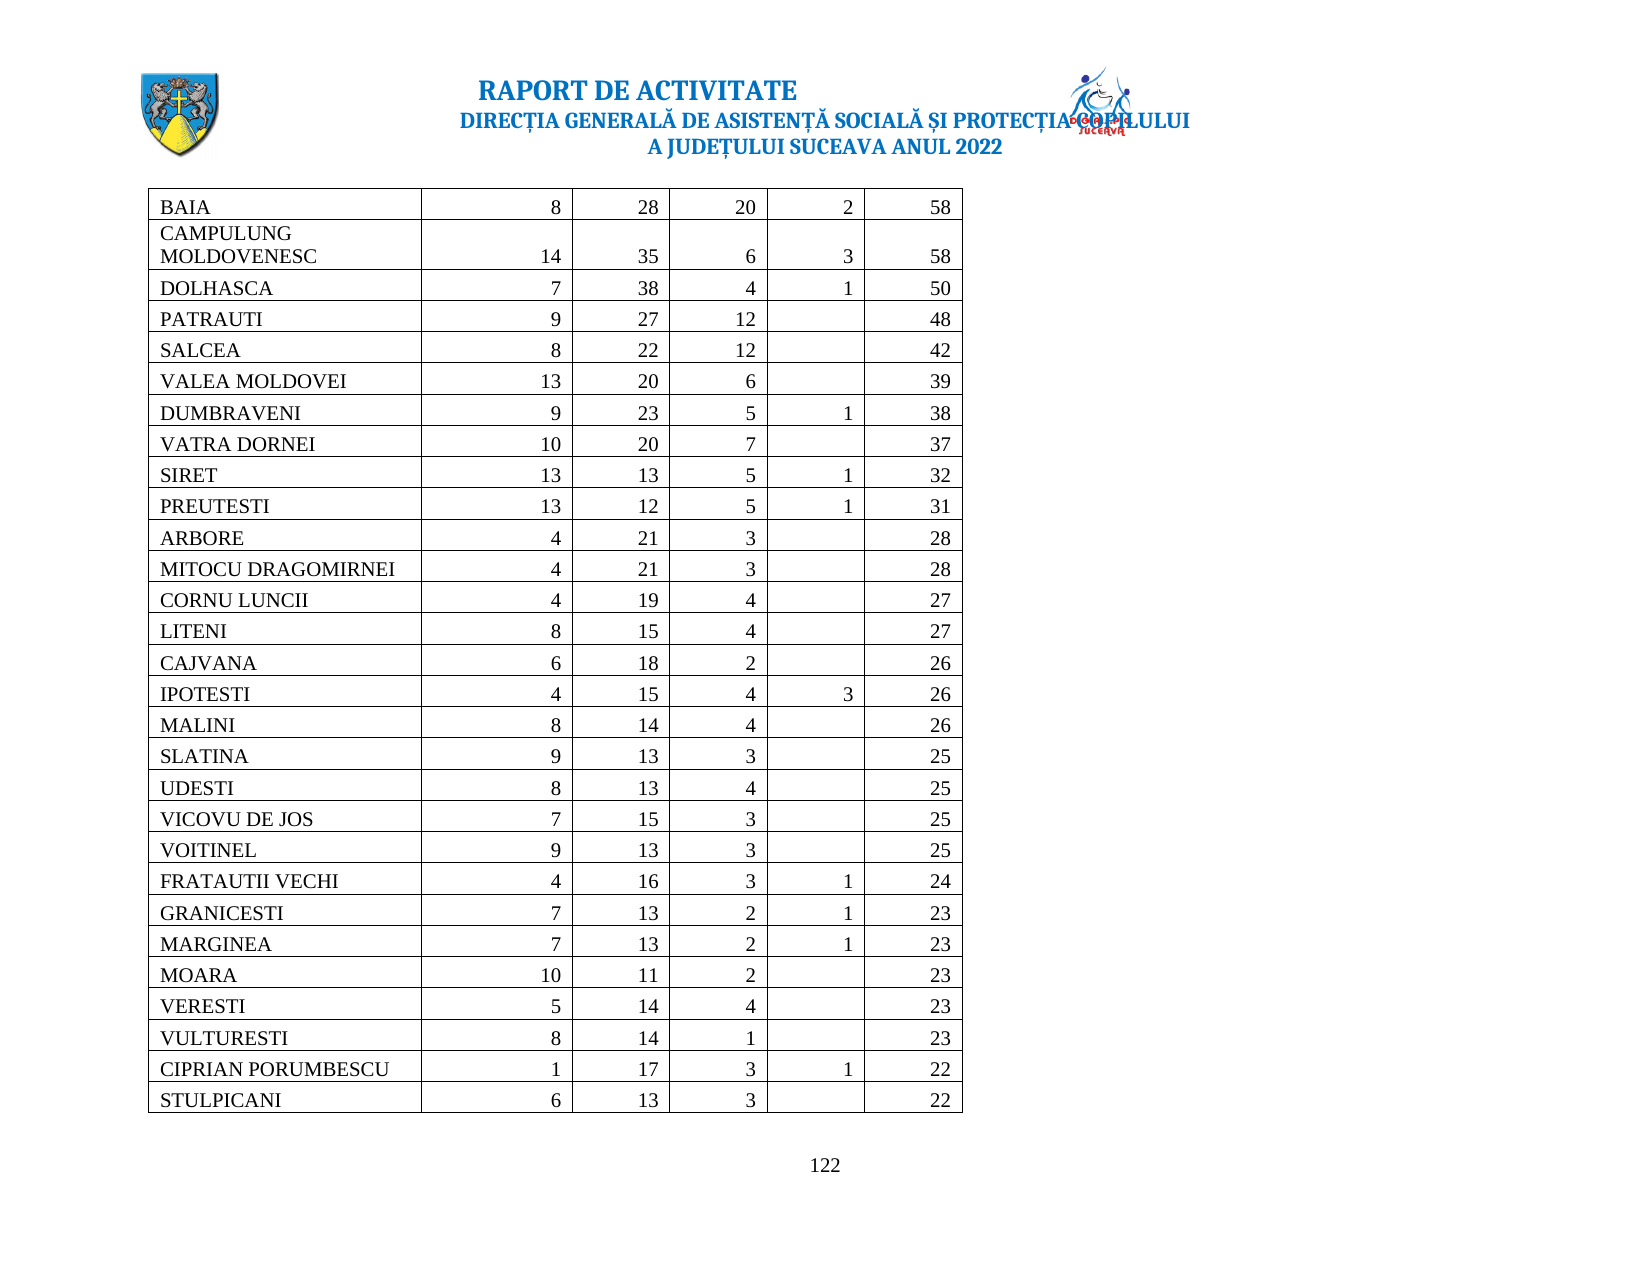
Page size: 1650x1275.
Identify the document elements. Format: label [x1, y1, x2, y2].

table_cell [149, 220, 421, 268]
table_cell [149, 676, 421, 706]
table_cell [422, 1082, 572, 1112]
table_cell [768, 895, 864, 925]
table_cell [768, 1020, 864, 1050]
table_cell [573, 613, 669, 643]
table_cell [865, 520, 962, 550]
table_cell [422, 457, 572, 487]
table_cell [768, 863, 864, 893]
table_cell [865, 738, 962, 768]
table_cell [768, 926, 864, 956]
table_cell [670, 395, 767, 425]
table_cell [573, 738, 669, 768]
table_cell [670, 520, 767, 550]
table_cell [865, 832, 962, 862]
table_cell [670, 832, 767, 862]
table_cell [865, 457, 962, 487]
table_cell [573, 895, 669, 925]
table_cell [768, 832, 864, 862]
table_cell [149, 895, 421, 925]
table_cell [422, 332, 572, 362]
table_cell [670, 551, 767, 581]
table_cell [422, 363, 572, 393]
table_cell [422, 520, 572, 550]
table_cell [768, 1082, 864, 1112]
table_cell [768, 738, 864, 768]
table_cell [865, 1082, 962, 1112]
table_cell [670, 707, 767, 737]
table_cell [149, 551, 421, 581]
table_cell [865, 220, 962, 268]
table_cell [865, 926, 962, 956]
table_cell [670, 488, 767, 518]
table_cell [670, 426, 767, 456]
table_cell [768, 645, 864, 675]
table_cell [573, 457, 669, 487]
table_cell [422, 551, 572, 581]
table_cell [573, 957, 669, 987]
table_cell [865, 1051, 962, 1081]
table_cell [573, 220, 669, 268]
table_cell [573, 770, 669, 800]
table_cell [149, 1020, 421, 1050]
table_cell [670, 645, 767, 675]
picture [135, 63, 219, 161]
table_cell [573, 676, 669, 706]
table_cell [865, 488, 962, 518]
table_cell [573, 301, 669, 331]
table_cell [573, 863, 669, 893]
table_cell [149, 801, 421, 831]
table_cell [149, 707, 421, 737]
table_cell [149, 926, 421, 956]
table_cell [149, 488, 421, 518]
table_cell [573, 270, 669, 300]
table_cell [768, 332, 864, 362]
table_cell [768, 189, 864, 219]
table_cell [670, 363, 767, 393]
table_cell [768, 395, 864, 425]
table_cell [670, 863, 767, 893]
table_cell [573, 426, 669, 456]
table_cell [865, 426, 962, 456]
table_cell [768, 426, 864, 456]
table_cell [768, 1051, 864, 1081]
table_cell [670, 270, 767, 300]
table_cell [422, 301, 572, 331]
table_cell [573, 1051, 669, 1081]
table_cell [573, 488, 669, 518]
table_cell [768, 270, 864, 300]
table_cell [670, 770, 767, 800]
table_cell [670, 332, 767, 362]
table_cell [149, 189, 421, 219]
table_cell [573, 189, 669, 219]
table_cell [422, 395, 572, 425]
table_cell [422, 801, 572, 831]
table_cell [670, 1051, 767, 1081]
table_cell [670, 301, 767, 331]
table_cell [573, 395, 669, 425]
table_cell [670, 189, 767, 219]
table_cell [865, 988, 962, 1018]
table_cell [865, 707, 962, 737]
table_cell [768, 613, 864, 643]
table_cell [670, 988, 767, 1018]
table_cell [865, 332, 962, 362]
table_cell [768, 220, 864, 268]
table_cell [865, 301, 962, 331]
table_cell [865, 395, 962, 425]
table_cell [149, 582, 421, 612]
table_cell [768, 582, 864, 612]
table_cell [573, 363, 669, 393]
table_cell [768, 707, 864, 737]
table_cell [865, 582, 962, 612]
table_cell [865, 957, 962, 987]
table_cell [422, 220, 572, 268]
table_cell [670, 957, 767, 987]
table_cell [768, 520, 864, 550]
picture [1061, 64, 1153, 137]
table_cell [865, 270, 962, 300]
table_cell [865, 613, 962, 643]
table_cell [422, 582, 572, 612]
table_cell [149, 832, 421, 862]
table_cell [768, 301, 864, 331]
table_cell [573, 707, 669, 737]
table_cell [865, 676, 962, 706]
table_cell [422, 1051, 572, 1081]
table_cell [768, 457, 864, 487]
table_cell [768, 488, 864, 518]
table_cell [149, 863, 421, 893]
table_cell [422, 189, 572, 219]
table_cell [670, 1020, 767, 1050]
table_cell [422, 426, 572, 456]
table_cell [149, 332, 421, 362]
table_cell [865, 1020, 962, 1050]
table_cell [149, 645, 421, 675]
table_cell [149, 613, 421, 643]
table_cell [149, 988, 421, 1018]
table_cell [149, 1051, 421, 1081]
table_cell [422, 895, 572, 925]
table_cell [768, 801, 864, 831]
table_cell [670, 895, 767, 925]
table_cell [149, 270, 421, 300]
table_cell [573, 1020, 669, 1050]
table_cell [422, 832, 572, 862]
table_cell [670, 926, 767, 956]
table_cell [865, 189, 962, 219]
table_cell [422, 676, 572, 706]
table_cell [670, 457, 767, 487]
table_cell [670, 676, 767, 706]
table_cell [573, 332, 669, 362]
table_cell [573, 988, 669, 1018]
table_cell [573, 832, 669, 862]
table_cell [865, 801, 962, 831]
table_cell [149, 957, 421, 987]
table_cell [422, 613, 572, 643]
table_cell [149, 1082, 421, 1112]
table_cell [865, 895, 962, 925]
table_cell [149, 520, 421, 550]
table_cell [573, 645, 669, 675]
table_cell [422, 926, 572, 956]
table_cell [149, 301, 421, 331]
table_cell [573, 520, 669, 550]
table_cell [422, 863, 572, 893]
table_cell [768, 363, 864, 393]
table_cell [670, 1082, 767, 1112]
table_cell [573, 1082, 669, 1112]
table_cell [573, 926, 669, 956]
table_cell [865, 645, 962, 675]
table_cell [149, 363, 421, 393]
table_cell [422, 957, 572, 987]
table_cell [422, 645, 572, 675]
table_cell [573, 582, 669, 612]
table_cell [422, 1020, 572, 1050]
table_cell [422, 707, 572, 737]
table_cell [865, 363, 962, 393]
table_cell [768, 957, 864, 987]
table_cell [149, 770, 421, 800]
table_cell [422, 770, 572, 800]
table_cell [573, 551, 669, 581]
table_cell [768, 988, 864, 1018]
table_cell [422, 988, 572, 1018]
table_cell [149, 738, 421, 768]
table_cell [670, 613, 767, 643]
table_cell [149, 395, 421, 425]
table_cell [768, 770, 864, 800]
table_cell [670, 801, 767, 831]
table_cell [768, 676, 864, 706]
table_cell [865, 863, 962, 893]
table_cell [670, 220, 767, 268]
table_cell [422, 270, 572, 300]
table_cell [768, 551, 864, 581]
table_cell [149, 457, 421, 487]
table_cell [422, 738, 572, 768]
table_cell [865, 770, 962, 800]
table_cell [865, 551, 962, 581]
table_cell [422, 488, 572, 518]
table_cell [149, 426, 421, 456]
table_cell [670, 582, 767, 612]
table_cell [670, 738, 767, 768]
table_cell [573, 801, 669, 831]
